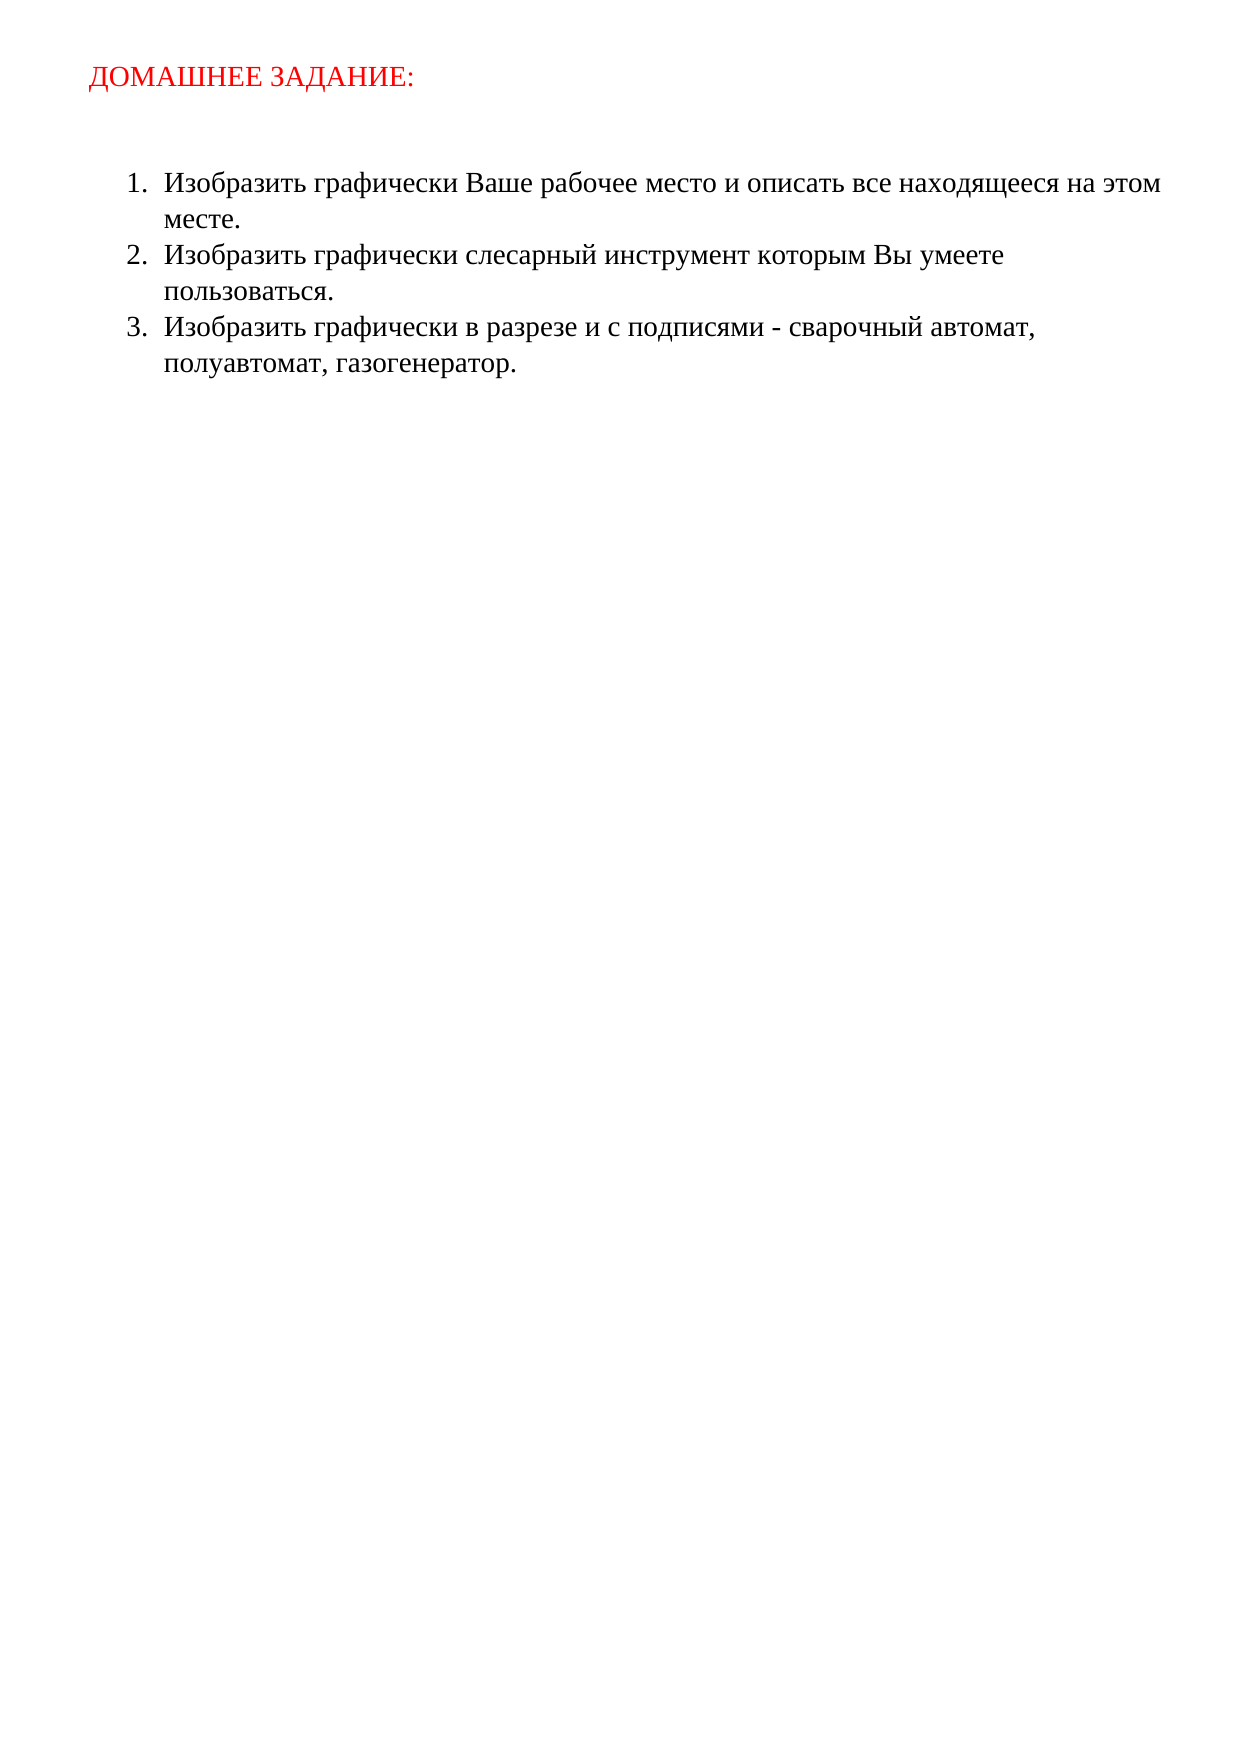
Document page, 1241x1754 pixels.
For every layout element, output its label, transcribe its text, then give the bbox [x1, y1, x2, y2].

list Изобразить графически слесарный инструмент которым Вы умеете пользоваться. [126, 237, 1181, 307]
list Изобразить графически в разрезе и с подписями - сварочный автомат, полуавтомат, газогенератор. [126, 309, 1181, 379]
list Изобразить графически Ваше рабочее место и описать все находящееся на этом месте. [126, 165, 1181, 234]
text ДОМАШНЕЕ ЗАДАНИЕ: [89, 59, 1181, 93]
